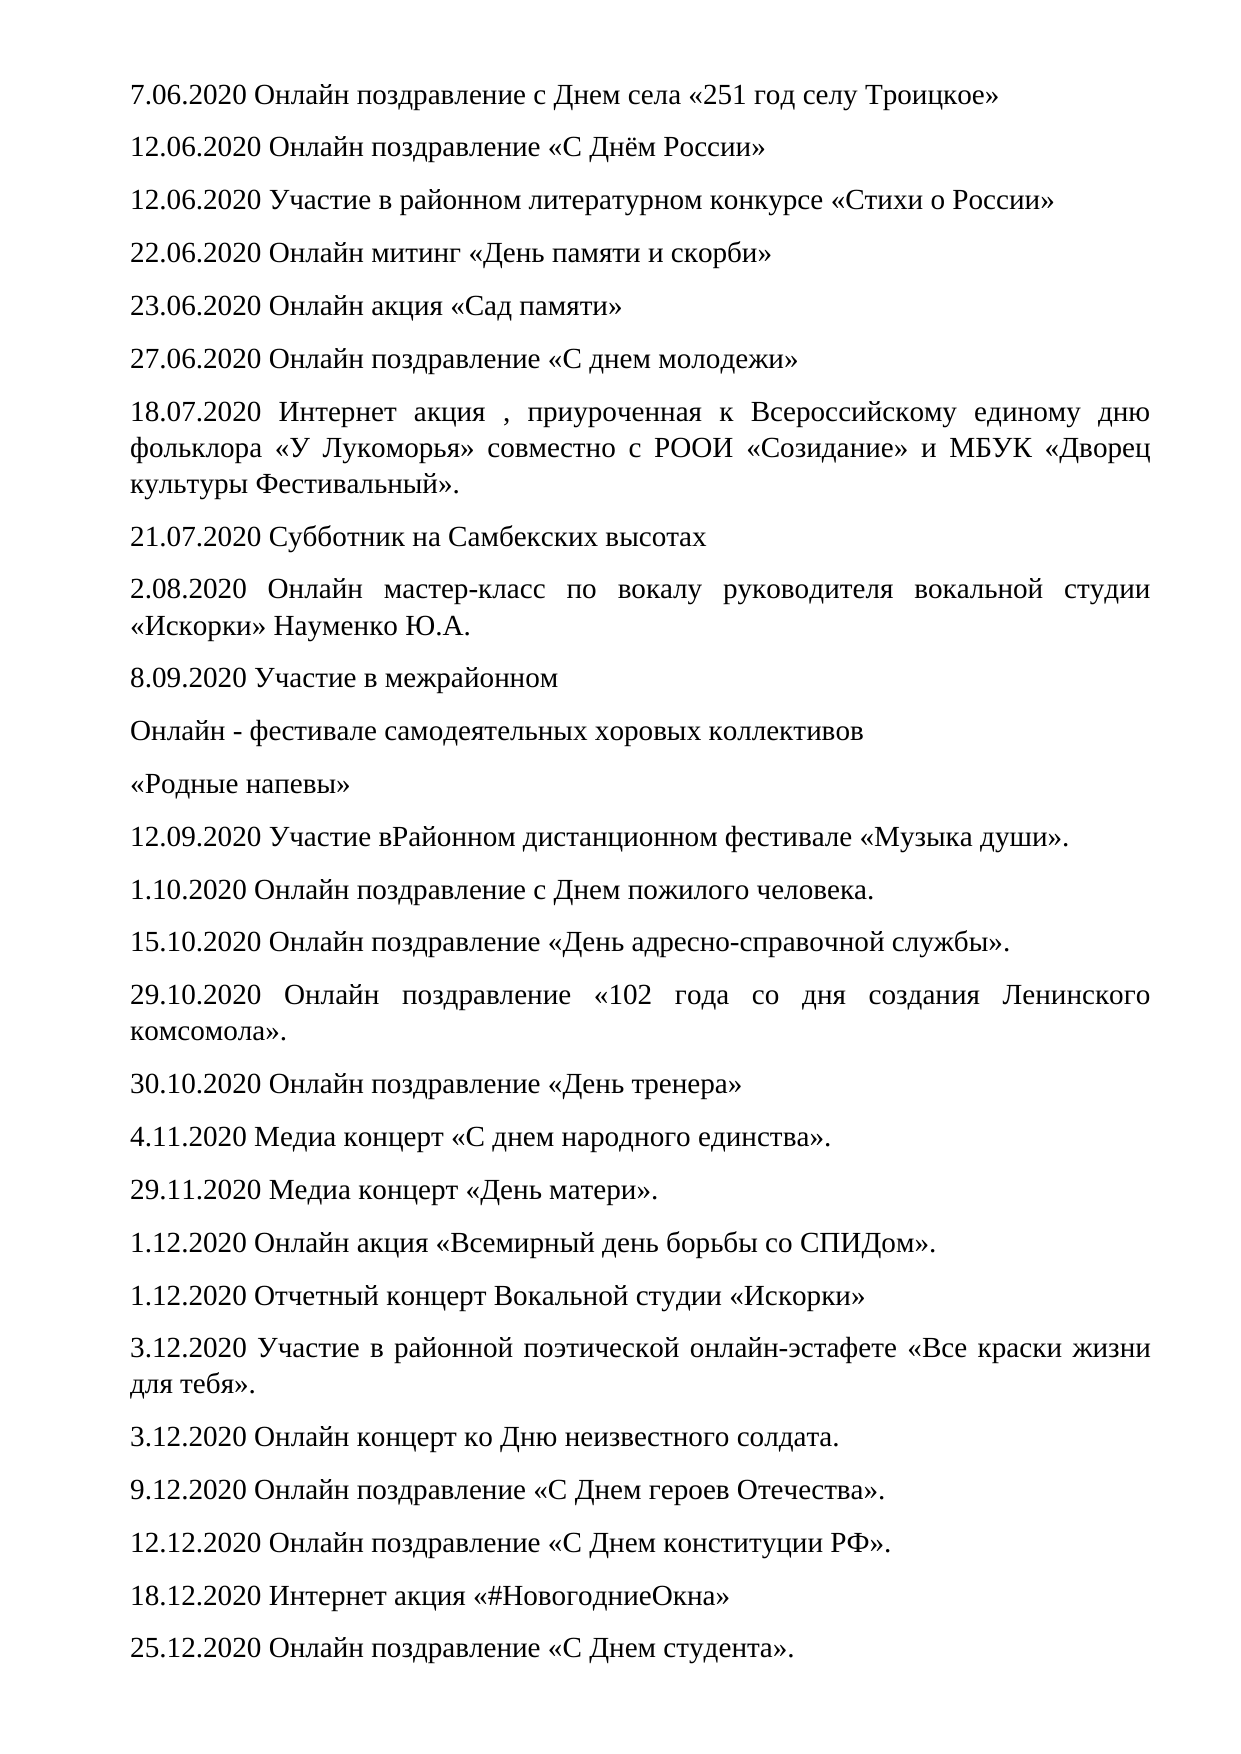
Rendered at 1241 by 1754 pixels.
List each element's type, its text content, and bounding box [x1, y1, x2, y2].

text 1.12.2020 Онлайн акция «Всемирный день борьбы со СПИДом». [130, 1225, 1152, 1258]
text 12.12.2020 Онлайн поздравление «С Днем конституции РФ». [130, 1525, 1152, 1558]
text 12.06.2020 Онлайн поздравление «С Днём России» [130, 129, 1152, 163]
text «Родные напевы» [130, 766, 1152, 800]
text 15.10.2020 Онлайн поздравление «День адресно-справочной службы». [130, 924, 1152, 958]
text 9.12.2020 Онлайн поздравление «С Днем героев Отечества». [130, 1472, 1152, 1506]
text 8.09.2020 Участие в межрайонном [130, 661, 1152, 694]
text 29.11.2020 Медиа концерт «День матери». [130, 1172, 1152, 1206]
text 3.12.2020 Онлайн концерт ко Дню неизвестного солдата. [130, 1419, 1152, 1453]
text 18.12.2020 Интернет акция «#НовогодниеОкна» [130, 1578, 1152, 1611]
text 1.12.2020 Отчетный концерт Вокальной студии «Искорки» [130, 1278, 1152, 1311]
text 27.06.2020 Онлайн поздравление «С днем молодежи» [130, 341, 1152, 374]
text 2.08.2020 Онлайн мастер-класс по вокалу руководителя вокальной студии «Искорки» Науменко Ю.А. [130, 572, 1152, 641]
text 3.12.2020 Участие в районной поэтической онлайн-эстафете «Все краски жизни для тебя». [130, 1330, 1152, 1400]
text 21.07.2020 Субботник на Самбекских высотах [130, 519, 1152, 552]
text Онлайн - фестивале самодеятельных хоровых коллективов [130, 713, 1152, 747]
text 12.06.2020 Участие в районном литературном конкурсе «Стихи о России» [130, 182, 1152, 216]
text 29.10.2020 Онлайн поздравление «102 года со дня создания Ленинского комсомола». [130, 977, 1152, 1047]
text 22.06.2020 Онлайн митинг «День памяти и скорби» [130, 235, 1152, 269]
text 1.10.2020 Онлайн поздравление с Днем пожилого человека. [130, 872, 1152, 905]
text 25.12.2020 Онлайн поздравление «С Днем студента». [130, 1631, 1152, 1664]
text 7.06.2020 Онлайн поздравление с Днем села «251 год селу Троицкое» [130, 77, 1152, 110]
text 18.07.2020 Интернет акция , приуроченная к Всероссийскому единому дню фольклора «У Лукоморья» совместно с РООИ «Созидание» и МБУК «Дворец культуры Фестивальный». [130, 394, 1152, 499]
text 4.11.2020 Медиа концерт «С днем народного единства». [130, 1119, 1152, 1153]
text 30.10.2020 Онлайн поздравление «День тренера» [130, 1066, 1152, 1100]
text 12.09.2020 Участие вРайонном дистанционном фестивале «Музыка души». [130, 819, 1152, 852]
text 23.06.2020 Онлайн акция «Сад памяти» [130, 288, 1152, 322]
